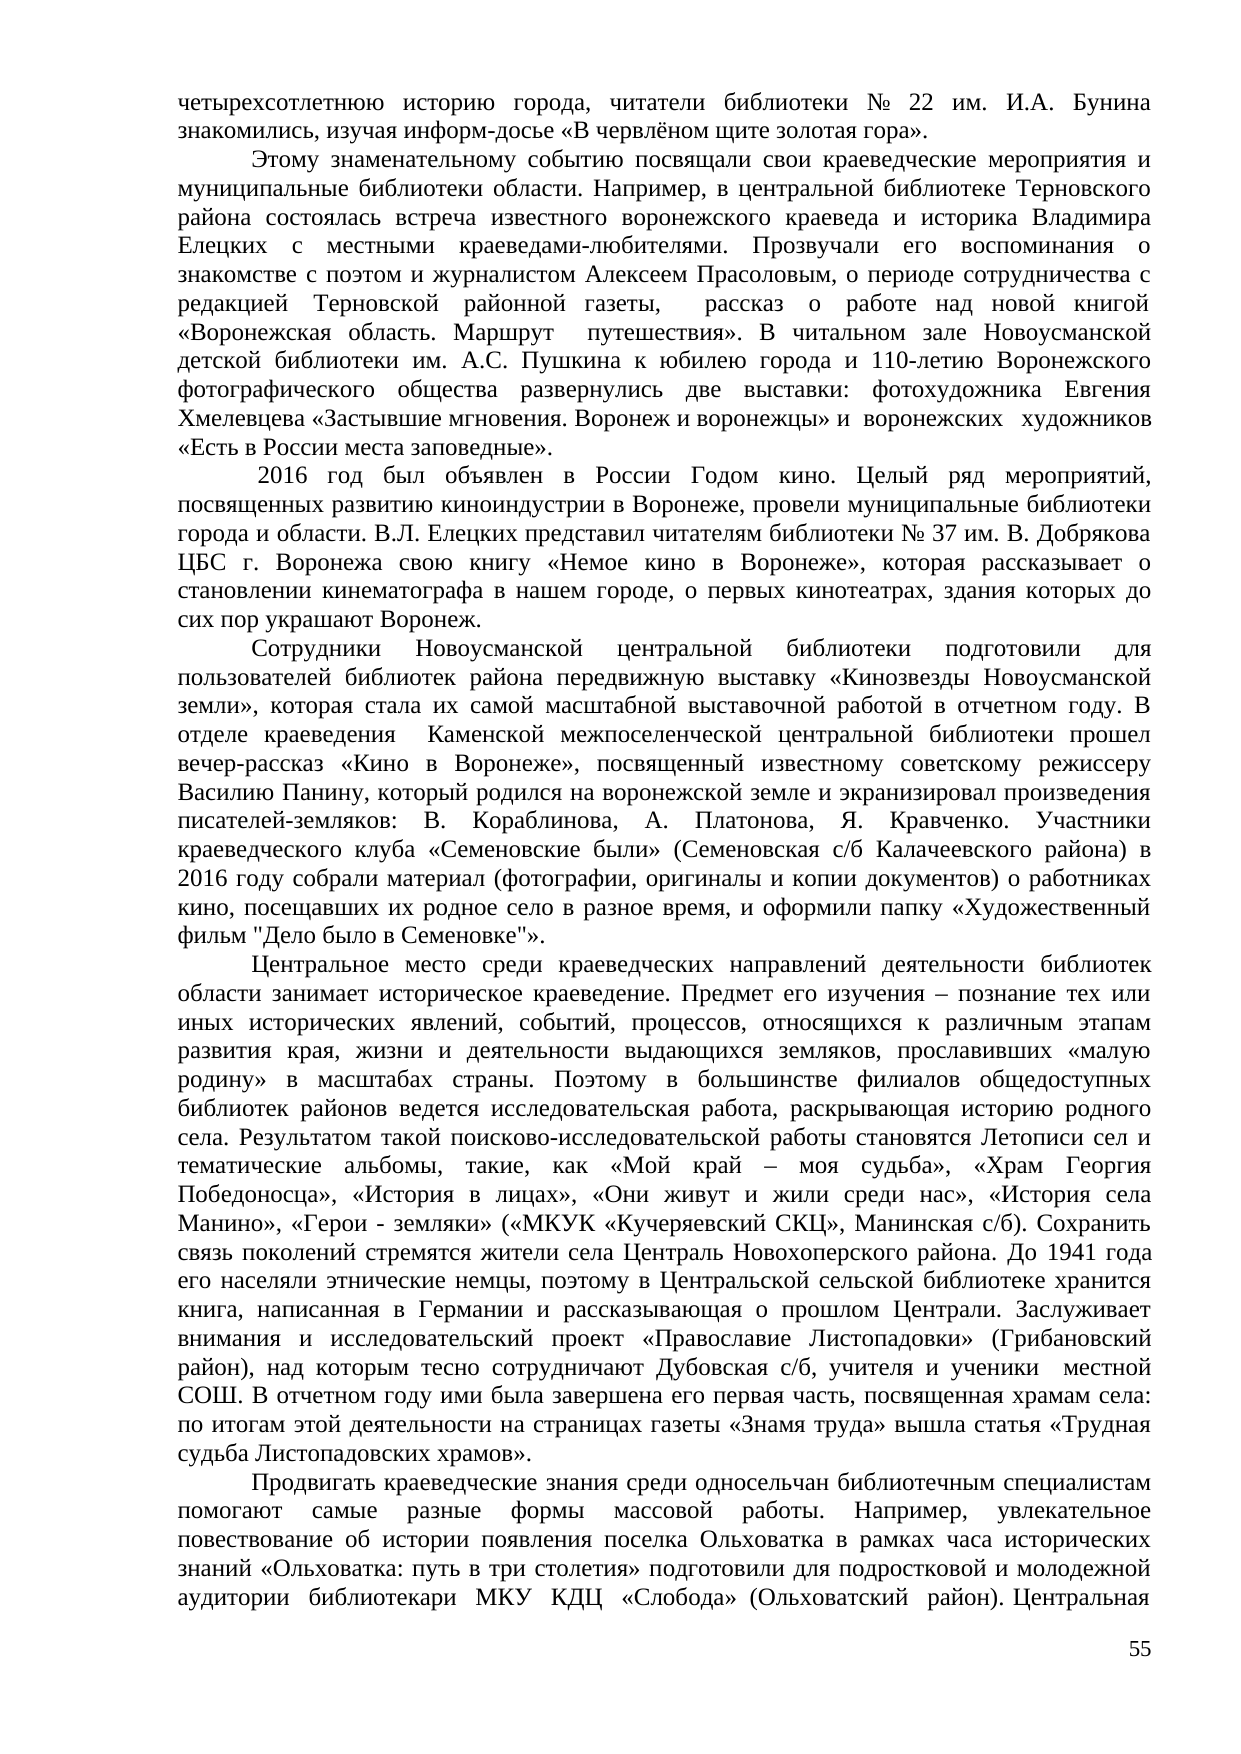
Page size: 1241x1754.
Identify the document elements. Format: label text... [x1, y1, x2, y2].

text Этому знаменательному событию посвящали свои краеведческие мероприятия и муниципальные библиотеки области. Например, в центральной библиотеке Терновского района состоялась встреча известного воронежского краеведа и историка Владимира Елецких с местными краеведами-любителями. Прозвучали его воспоминания о знакомстве с поэтом и журналистом Алексеем Прасоловым, о периоде сотрудничества с редакцией Терновской районной газеты, рассказ о работе над новой книгой [177, 144, 1152, 317]
text Продвигать краеведческие знания среди односельчан библиотечным специалистам помогают самые разные формы массовой работы. Например, увлекательное повествование об истории появления поселка Ольховатка в рамках часа исторических знаний «Ольховатка: путь в три столетия» подготовили для подростковой и молодежной аудитории библиотекари МКУ КДЦ «Слобода» (Ольховатский район). Центральная [177, 1467, 1152, 1610]
text Сотрудники Новоусманской центральной библиотеки подготовили для пользователей библиотек района передвижную выставку «Кинозвезды Новоусманской земли», которая стала их самой масштабной выставочной работой в отчетном году. В отделе краеведения Каменской межпоселенческой центральной библиотеки прошел вечер-рассказ «Кино в Воронеже», посвященный известному советскому режиссеру Василию Панину, который родился на воронежской земле и экранизировал произведения писателей-земляков: В. Кораблинова, А. Платонова, Я. Кравченко. Участники краеведческого клуба «Семеновские были» (Семеновская с/б Калачеевского района) в 2016 году собрали материал (фотографии, оригиналы и копии документов) о работниках кино, посещавших их родное село в разное время, и оформили папку «Художественный фильм "Дело было в Семеновке"». [177, 633, 1152, 949]
text 2016 год был объявлен в России Годом кино. Целый ряд мероприятий, посвященных развитию киноиндустрии в Воронеже, провели муниципальные библиотеки города и области. В.Л. Елецких представил читателям библиотеки № 37 им. В. Добрякова ЦБС г. Воронежа свою книгу «Немое кино в Воронеже», которая рассказывает о становлении кинематографа в нашем городе, о первых кинотеатрах, здания которых до сих пор украшают Воронеж. [177, 460, 1152, 633]
text «Воронежская область. Маршрут путешествия». В читальном зале Новоусманской детской библиотеки им. А.С. Пушкина к юбилею города и 110-летию Воронежского фотографического общества развернулись две выставки: фотохудожника Евгения Хмелевцева «Застывшие мгновения. Воронеж и воронежцы» и воронежских художников «Есть в России места заповедные». [177, 317, 1152, 460]
text четырехсотлетнюю историю города, читатели библиотеки № 22 им. И.А. Бунина знакомились, изучая информ-досье «В червлёном щите золотая гора». [177, 87, 1152, 144]
text Центральное место среди краеведческих направлений деятельности библиотек области занимает историческое краеведение. Предмет его изучения – познание тех или иных исторических явлений, событий, процессов, относящихся к различным этапам развития края, жизни и деятельности выдающихся земляков, прославивших «малую родину» в масштабах страны. Поэтому в большинстве филиалов общедоступных библиотек районов ведется исследовательская работа, раскрывающая историю родного села. Результатом такой поисково-исследовательской работы становятся Летописи сел и тематические альбомы, такие, как «Мой край – моя судьба», «Храм Георгия Победоносца», «История в лицах», «Они живут и жили среди нас», «История села Манино», «Герои - земляки» («МКУК «Кучеряевский СКЦ», Манинская с/б). Сохранить связь поколений стремятся жители села Централь Новохоперского района. До 1941 года его населяли этнические немцы, поэтому в Центральской сельской библиотеке хранится книга, написанная в Германии и рассказывающая о прошлом Централи. Заслуживает внимания и исследовательский проект «Православие Листопадовки» (Грибановский район), над которым тесно сотрудничают Дубовская с/б, учителя и ученики местной СОШ. В отчетном году ими была завершена его первая часть, посвященная храмам села: по итогам этой деятельности на страницах газеты «Знамя труда» вышла статья «Трудная судьба Листопадовских храмов». [177, 949, 1152, 1467]
